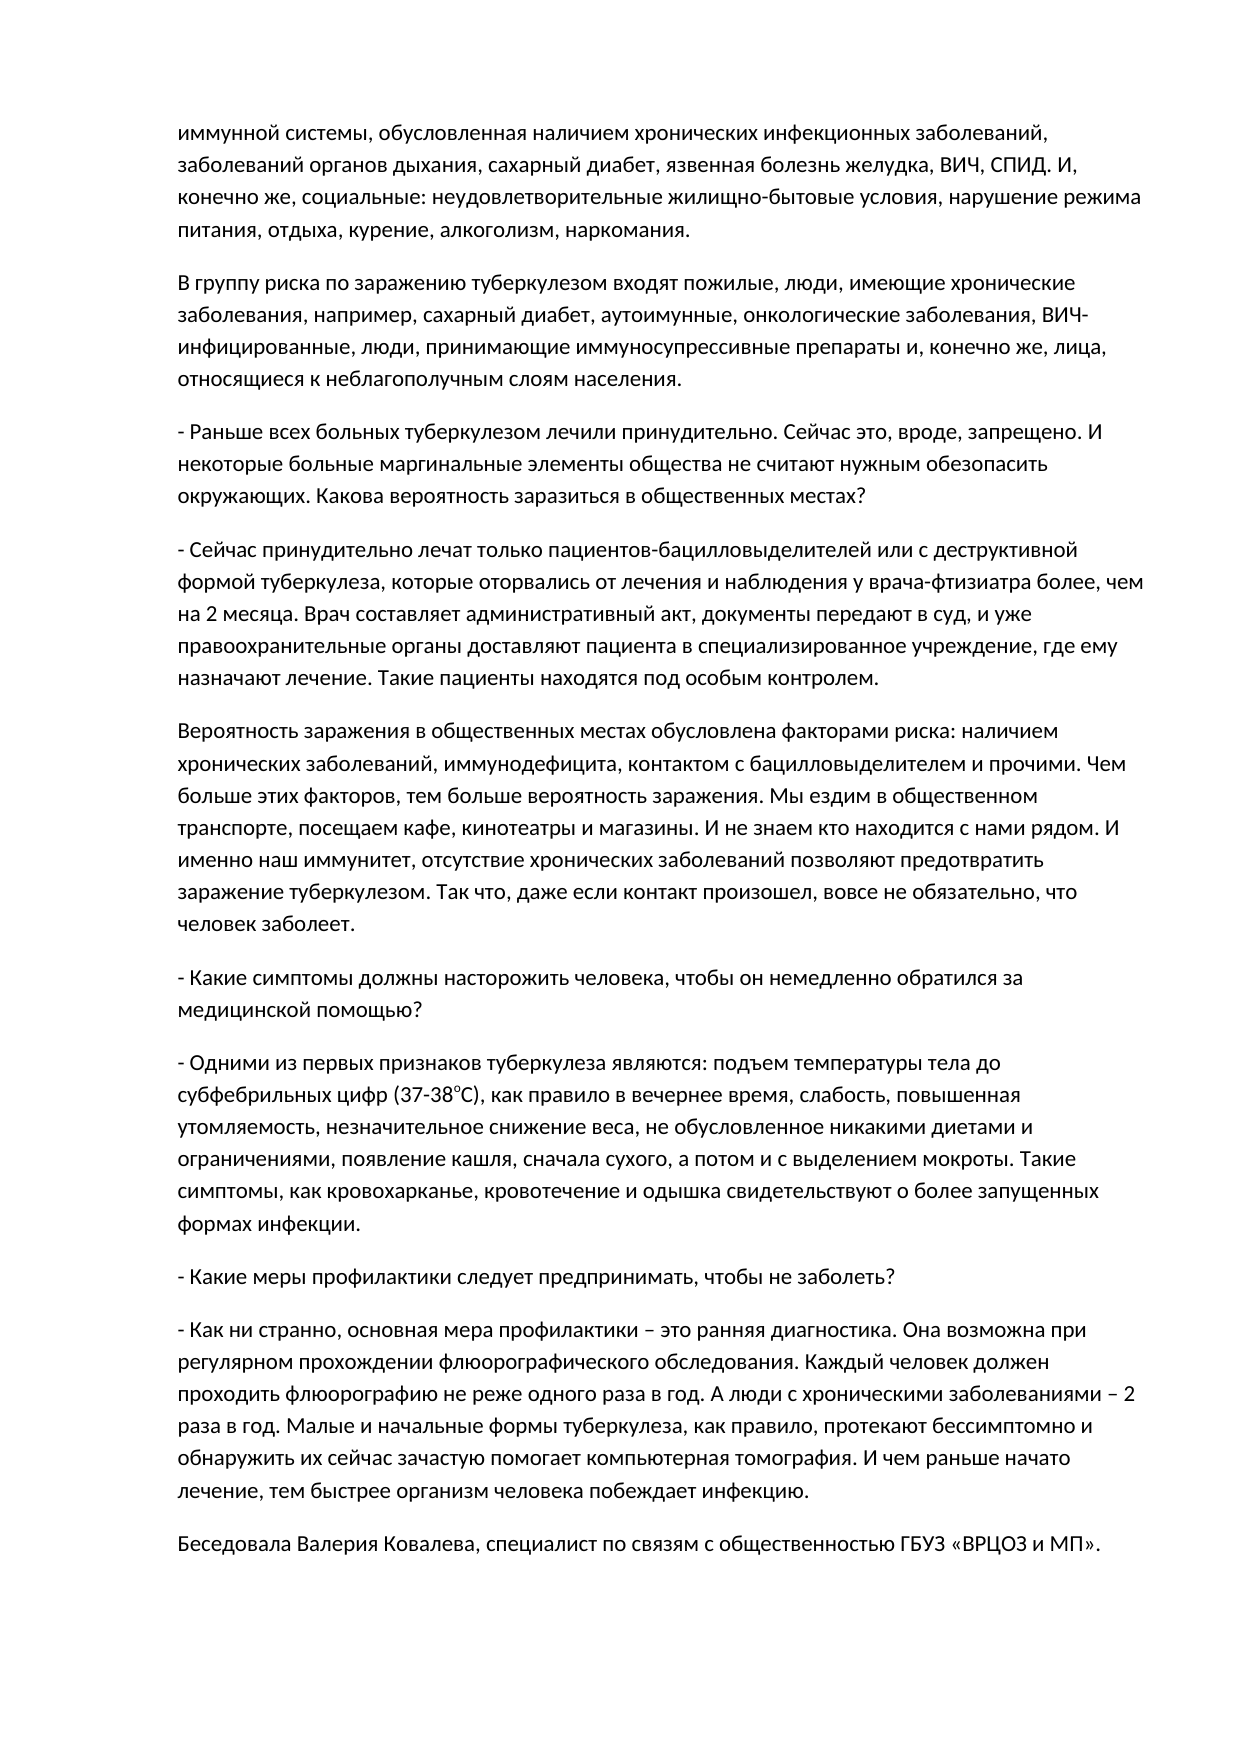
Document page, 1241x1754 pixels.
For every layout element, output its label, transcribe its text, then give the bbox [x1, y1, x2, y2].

text - Сейчас принудительно лечат только пациентов-бацилловыделителей или с деструктивной формой туберкулеза, которые оторвались от лечения и наблюдения у врача-фтизиатра более, чем на 2 месяца. Врач составляет административный акт, документы передают в суд, и уже правоохранительные органы доставляют пациента в специализированное учреждение, где ему назначают лечение. Такие пациенты находятся под особым контролем. [177, 535, 1152, 691]
text - Какие симптомы должны насторожить человека, чтобы он немедленно обратился за медицинской помощью? [177, 963, 1152, 1023]
text Беседовала Валерия Ковалева, специалист по связям с общественностью ГБУЗ «ВРЦОЗ и МП». [177, 1529, 1152, 1557]
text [177, 118, 1152, 243]
text - Как ни странно, основная мера профилактики – это ранняя диагностика. Она возможна при регулярном прохождении флюорографического обследования. Каждый человек должен проходить флюорографию не реже одного раза в год. А люди с хроническими заболеваниями – 2 раза в год. Малые и начальные формы туберкулеза, как правило, протекают бессимптомно и обнаружить их сейчас зачастую помогает компьютерная томография. И чем раньше начато лечение, тем быстрее организм человека побеждает инфекцию. [177, 1315, 1152, 1504]
text - Одними из первых признаков туберкулеза являются: подъем температуры тела до субфебрильных цифр (37-38оС), как правило в вечернее время, слабость, повышенная утомляемость, незначительное снижение веса, не обусловленное никакими диетами и ограничениями, появление кашля, сначала сухого, а потом и с выделением мокроты. Такие симптомы, как кровохарканье, кровотечение и одышка свидетельствуют о более запущенных формах инфекции. [177, 1048, 1152, 1237]
text - Какие меры профилактики следует предпринимать, чтобы не заболеть? [177, 1262, 1152, 1290]
text Вероятность заражения в общественных местах обусловлена факторами риска: наличием хронических заболеваний, иммунодефицита, контактом с бацилловыделителем и прочими. Чем больше этих факторов, тем больше вероятность заражения. Мы ездим в общественном транспорте, посещаем кафе, кинотеатры и магазины. И не знаем кто находится с нами рядом. И именно наш иммунитет, отсутствие хронических заболеваний позволяют предотвратить заражение туберкулезом. Так что, даже если контакт произошел, вовсе не обязательно, что человек заболеет. [177, 716, 1152, 938]
text В группу риска по заражению туберкулезом входят пожилые, люди, имеющие хронические заболевания, например, сахарный диабет, аутоимунные, онкологические заболевания, ВИЧ-инфицированные, люди, принимающие иммуносупрессивные препараты и, конечно же, лица, относящиеся к неблагополучным слоям населения. [177, 268, 1152, 392]
text - Раньше всех больных туберкулезом лечили принудительно. Сейчас это, вроде, запрещено. И некоторые больные маргинальные элементы общества не считают нужным обезопасить окружающих. Какова вероятность заразиться в общественных местах? [177, 417, 1152, 510]
